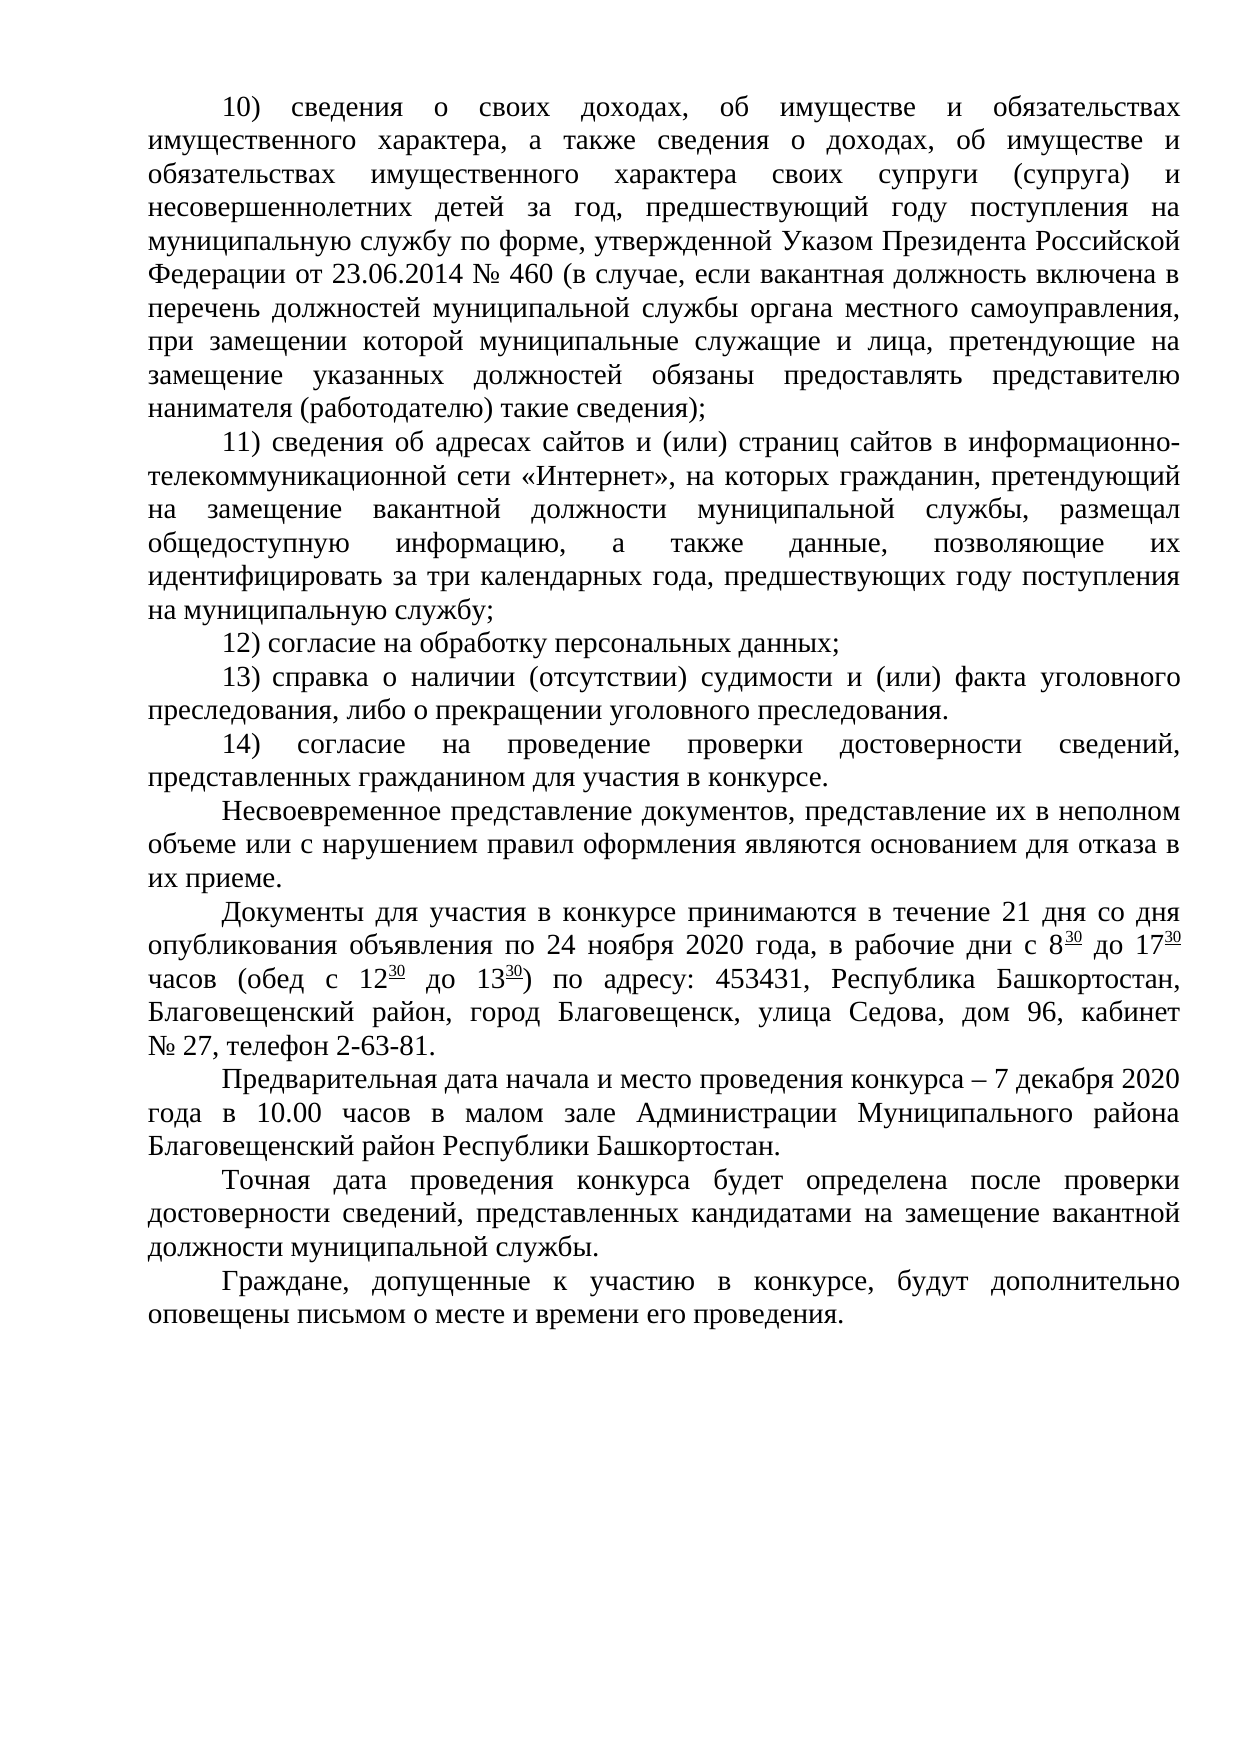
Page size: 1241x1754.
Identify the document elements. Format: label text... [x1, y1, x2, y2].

text 12) согласие на обработку персональных данных; [148, 625, 1181, 659]
text 13) справка о наличии (отсутствии) судимости и (или) факта уголовного преследования, либо о прекращении уголовного преследования. [148, 659, 1181, 726]
text 10) сведения о своих доходах, об имуществе и обязательствах имущественного характера, а также сведения о доходах, об имуществе и обязательствах имущественного характера своих супруги (супруга) и несовершеннолетних детей за год, предшествующий году поступления на муниципальную службу по форме, утвержденной Указом Президента Российской Федерации от 23.06.2014 № 460 (в случае, если вакантная должность включена в перечень должностей муниципальной службы органа местного самоуправления, при замещении которой муниципальные служащие и лица, претендующие на замещение указанных должностей обязаны предоставлять представителю нанимателя (работодателю) такие сведения); [148, 89, 1181, 424]
text 14) согласие на проведение проверки достоверности сведений, представленных гражданином для участия в конкурсе. [148, 726, 1181, 793]
text Граждане, допущенные к участию в конкурсе, будут дополнительно оповещены письмом о месте и времени его проведения. [148, 1263, 1181, 1330]
text Предварительная дата начала и место проведения конкурса – 7 декабря 2020 года в 10.00 часов в малом зале Администрации Муниципального района Благовещенский район Республики Башкортостан. [148, 1061, 1181, 1162]
text Документы для участия в конкурсе принимаются в течение 21 дня со дня опубликования объявления по 24 ноября 2020 года, в рабочие дни с 830 до 1730 часов (обед с 1230 до 1330) по адресу: 453431, Республика Башкортостан, Благовещенский район, город Благовещенск, улица Седова, дом 96, кабинет № 27, телефон 2-63-81. [148, 894, 1181, 1061]
text Несвоевременное представление документов, представление их в неполном объеме или с нарушением правил оформления являются основанием для отказа в их приеме. [148, 793, 1181, 894]
text Точная дата проведения конкурса будет определена после проверки достоверности сведений, представленных кандидатами на замещение вакантной должности муниципальной службы. [148, 1162, 1181, 1263]
text 11) сведения об адресах сайтов и (или) страниц сайтов в информационно-телекоммуникационной сети «Интернет», на которых гражданин, претендующий на замещение вакантной должности муниципальной службы, размещал общедоступную информацию, а также данные, позволяющие их идентифицировать за три календарных года, предшествующих году поступления на муниципальную службу; [148, 424, 1181, 625]
